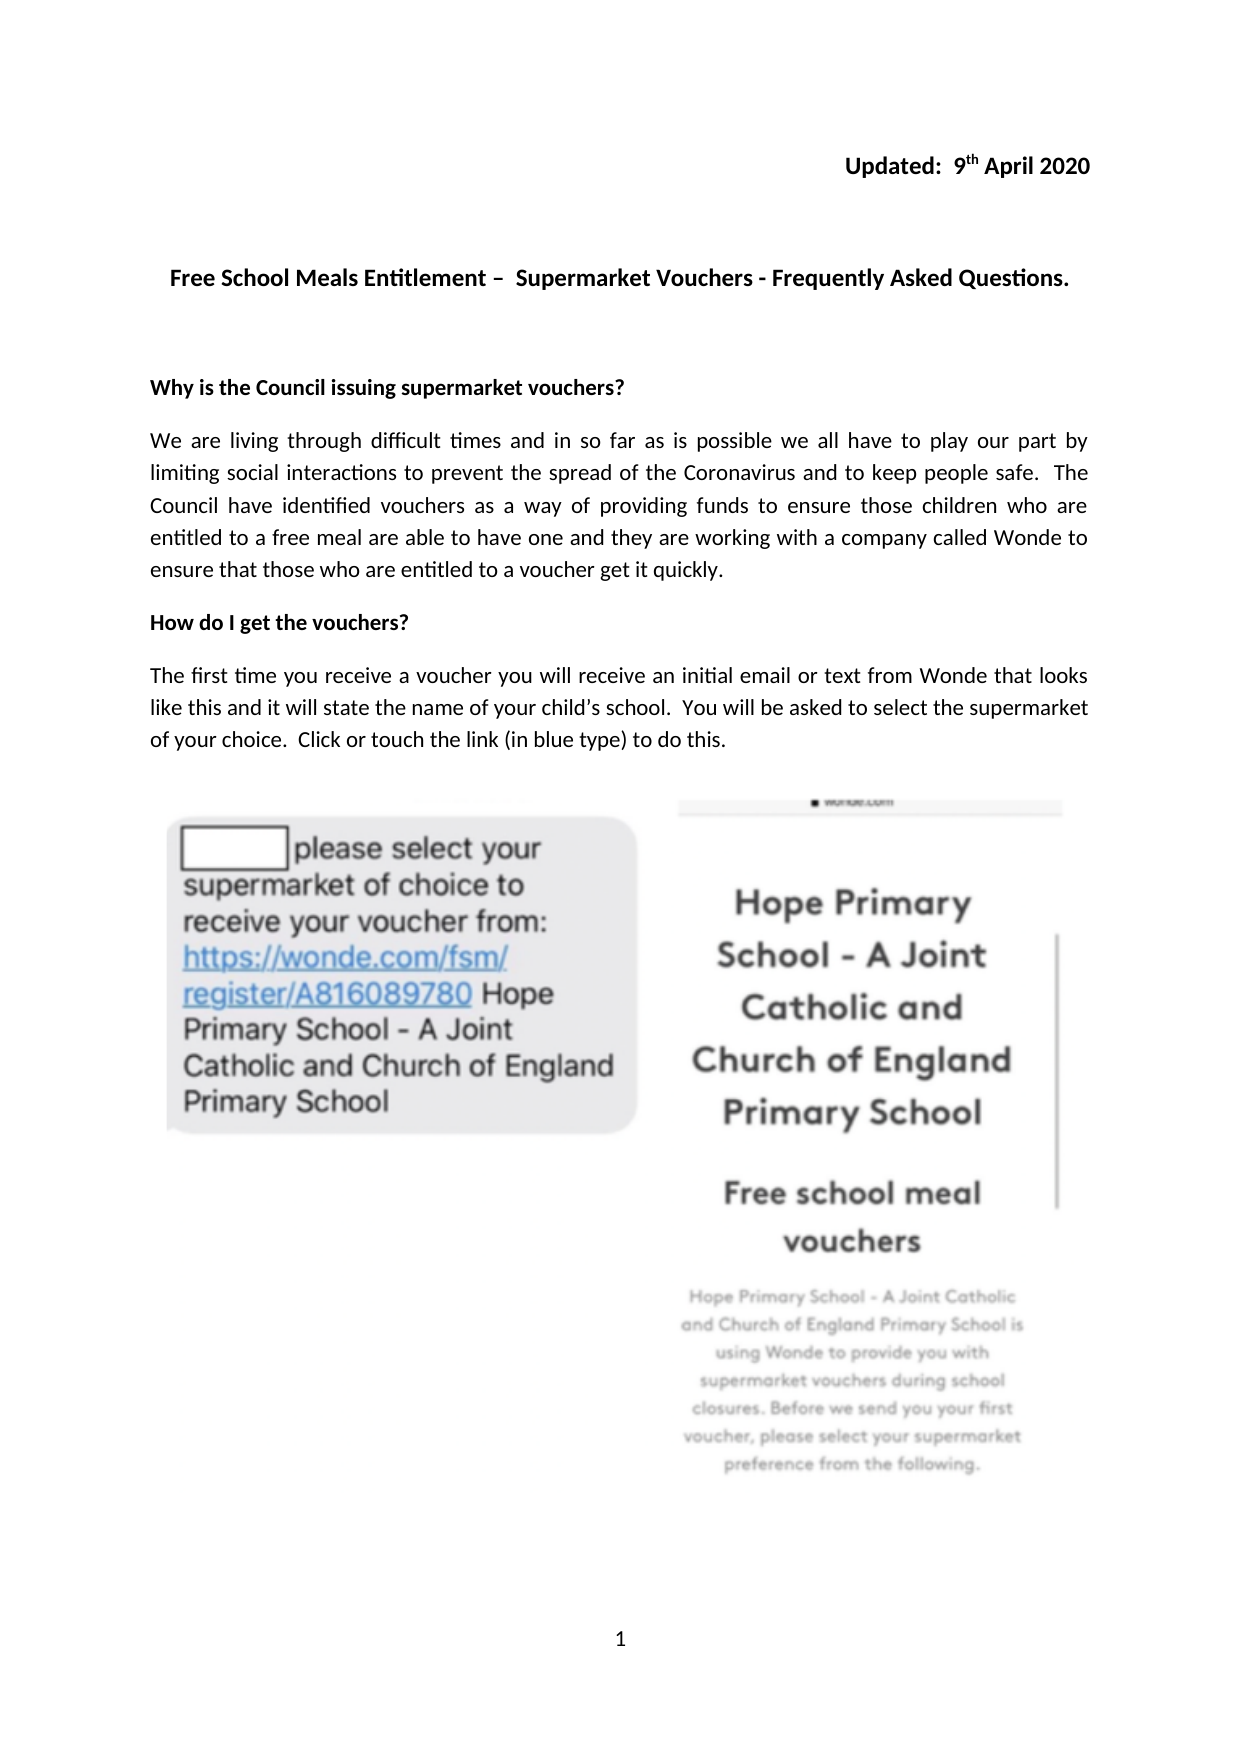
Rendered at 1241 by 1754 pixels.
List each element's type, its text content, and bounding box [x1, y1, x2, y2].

text We are living through difficult times and in so far as is possible we all have to play our part by limiting social interactions to prevent the spread of the Coronavirus and to keep people safe. The Council have identified vouchers as a way of providing funds to ensure those children who are entitled to a free meal are able to have one and they are working with a company called Wonde to ensure that those who are entitled to a voucher get it quickly. [150, 426, 1090, 583]
text Updated: 9th April 2020 [150, 150, 1090, 181]
picture [166, 778, 1074, 1494]
text How do I get the vouchers? [150, 608, 1090, 636]
text Why is the Council issuing supermarket vouchers? [150, 373, 1090, 401]
text Free School Meals Entitlement – Supermarket Vouchers - Frequently Asked Questions. [150, 262, 1090, 292]
text The first time you receive a voucher you will receive an initial email or text from Wonde that looks like this and it will state the name of your child’s school. You will be asked to select the supermarket of your choice. Click or touch the link (in blue type) to do this. [150, 661, 1090, 753]
